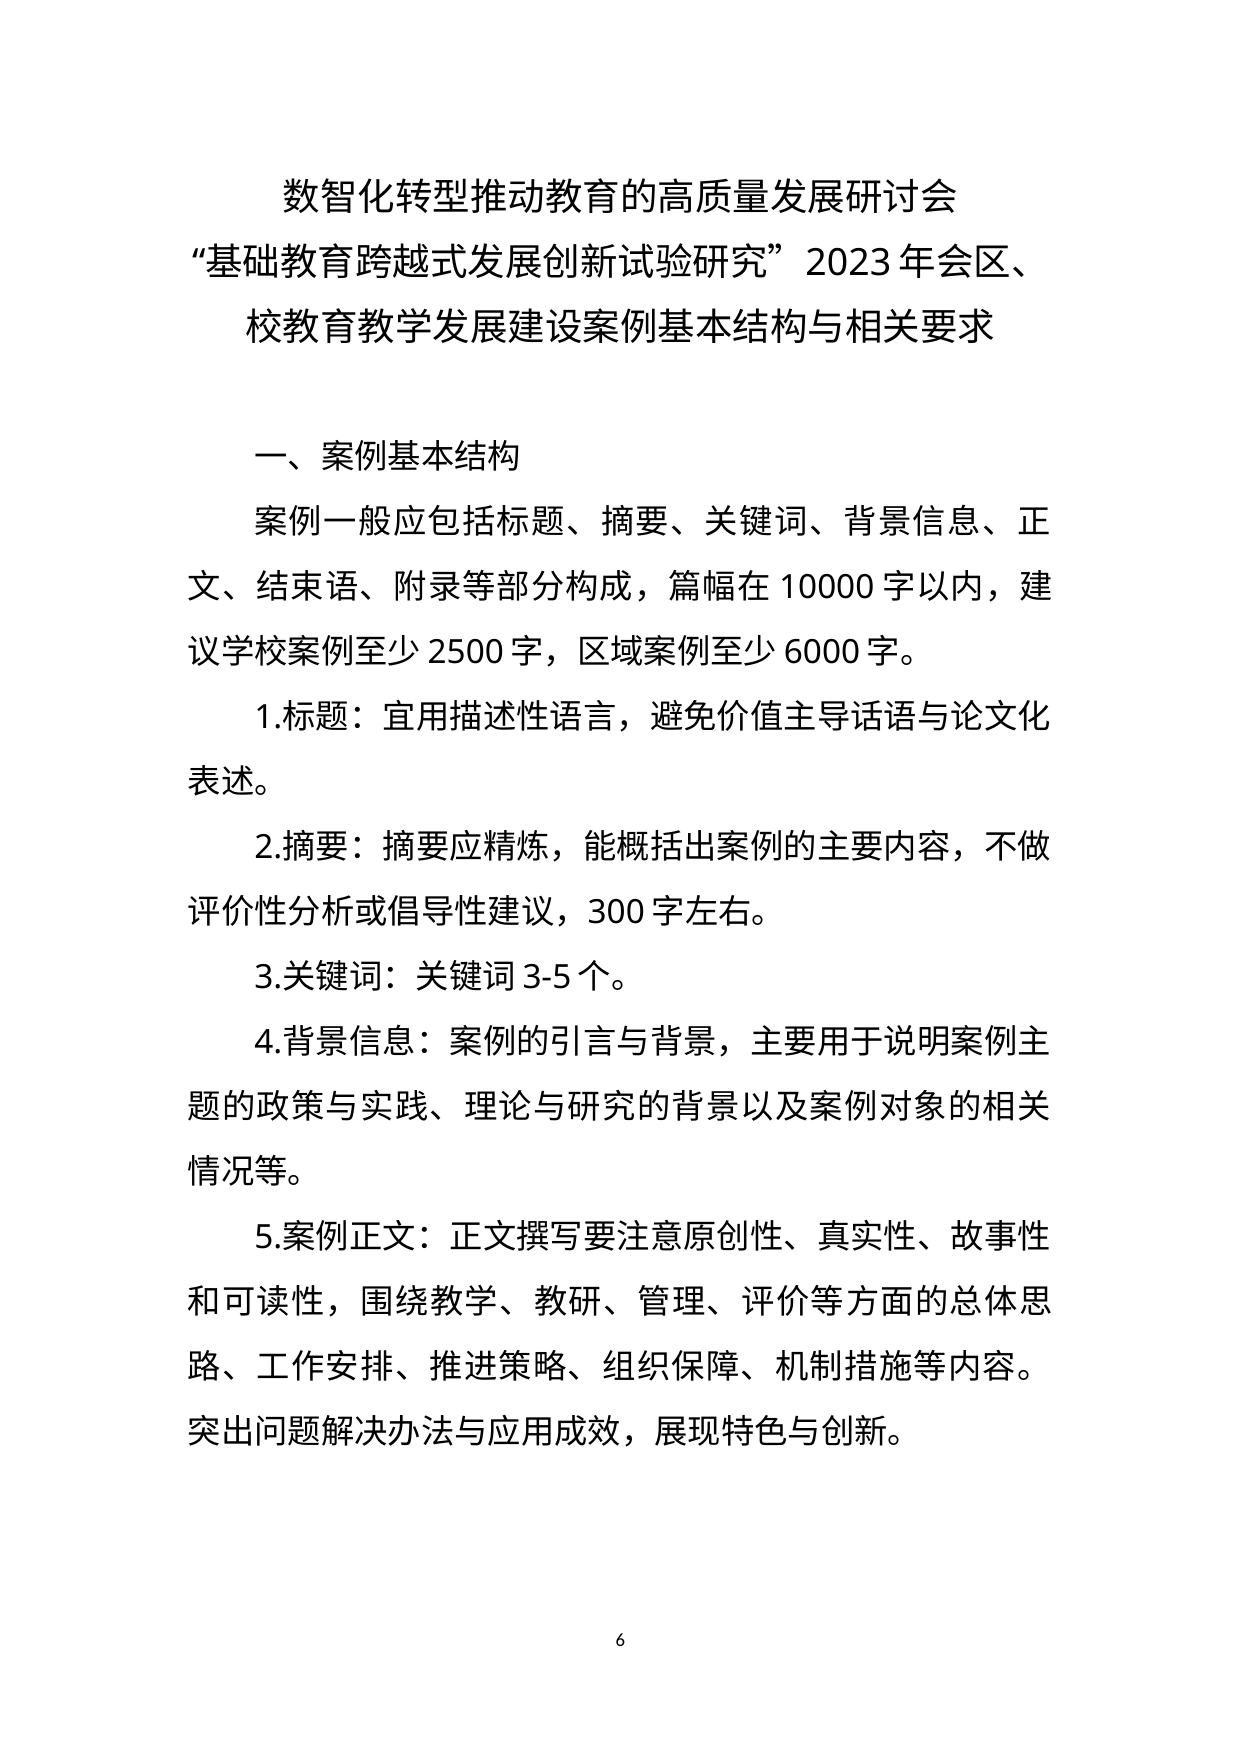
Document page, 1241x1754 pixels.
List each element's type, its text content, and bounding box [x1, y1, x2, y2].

text 一、案例基本结构 [187, 422, 1053, 487]
text “基础教育跨越式发展创新试验研究”2023年会区、校教育教学发展建设案例基本结构与相关要求 [187, 227, 1053, 357]
text 案例一般应包括标题、摘要、关键词、背景信息、正文、结束语、附录等部分构成，篇幅在10000字以内，建议学校案例至少2500字，区域案例至少6000字。 [187, 487, 1053, 682]
text 3.关键词：关键词3-5个。 [187, 942, 1053, 1007]
text 数智化转型推动教育的高质量发展研讨会 [187, 162, 1053, 227]
text 2.摘要：摘要应精炼，能概括出案例的主要内容，不做评价性分析或倡导性建议，300字左右。 [187, 812, 1053, 942]
text 5.案例正文：正文撰写要注意原创性、真实性、故事性和可读性，围绕教学、教研、管理、评价等方面的总体思路、工作安排、推进策略、组织保障、机制措施等内容。突出问题解决办法与应用成效，展现特色与创新。 [187, 1202, 1053, 1462]
text 1.标题：宜用描述性语言，避免价值主导话语与论文化表述。 [187, 682, 1053, 812]
text 4.背景信息：案例的引言与背景，主要用于说明案例主题的政策与实践、理论与研究的背景以及案例对象的相关情况等。 [187, 1007, 1053, 1202]
